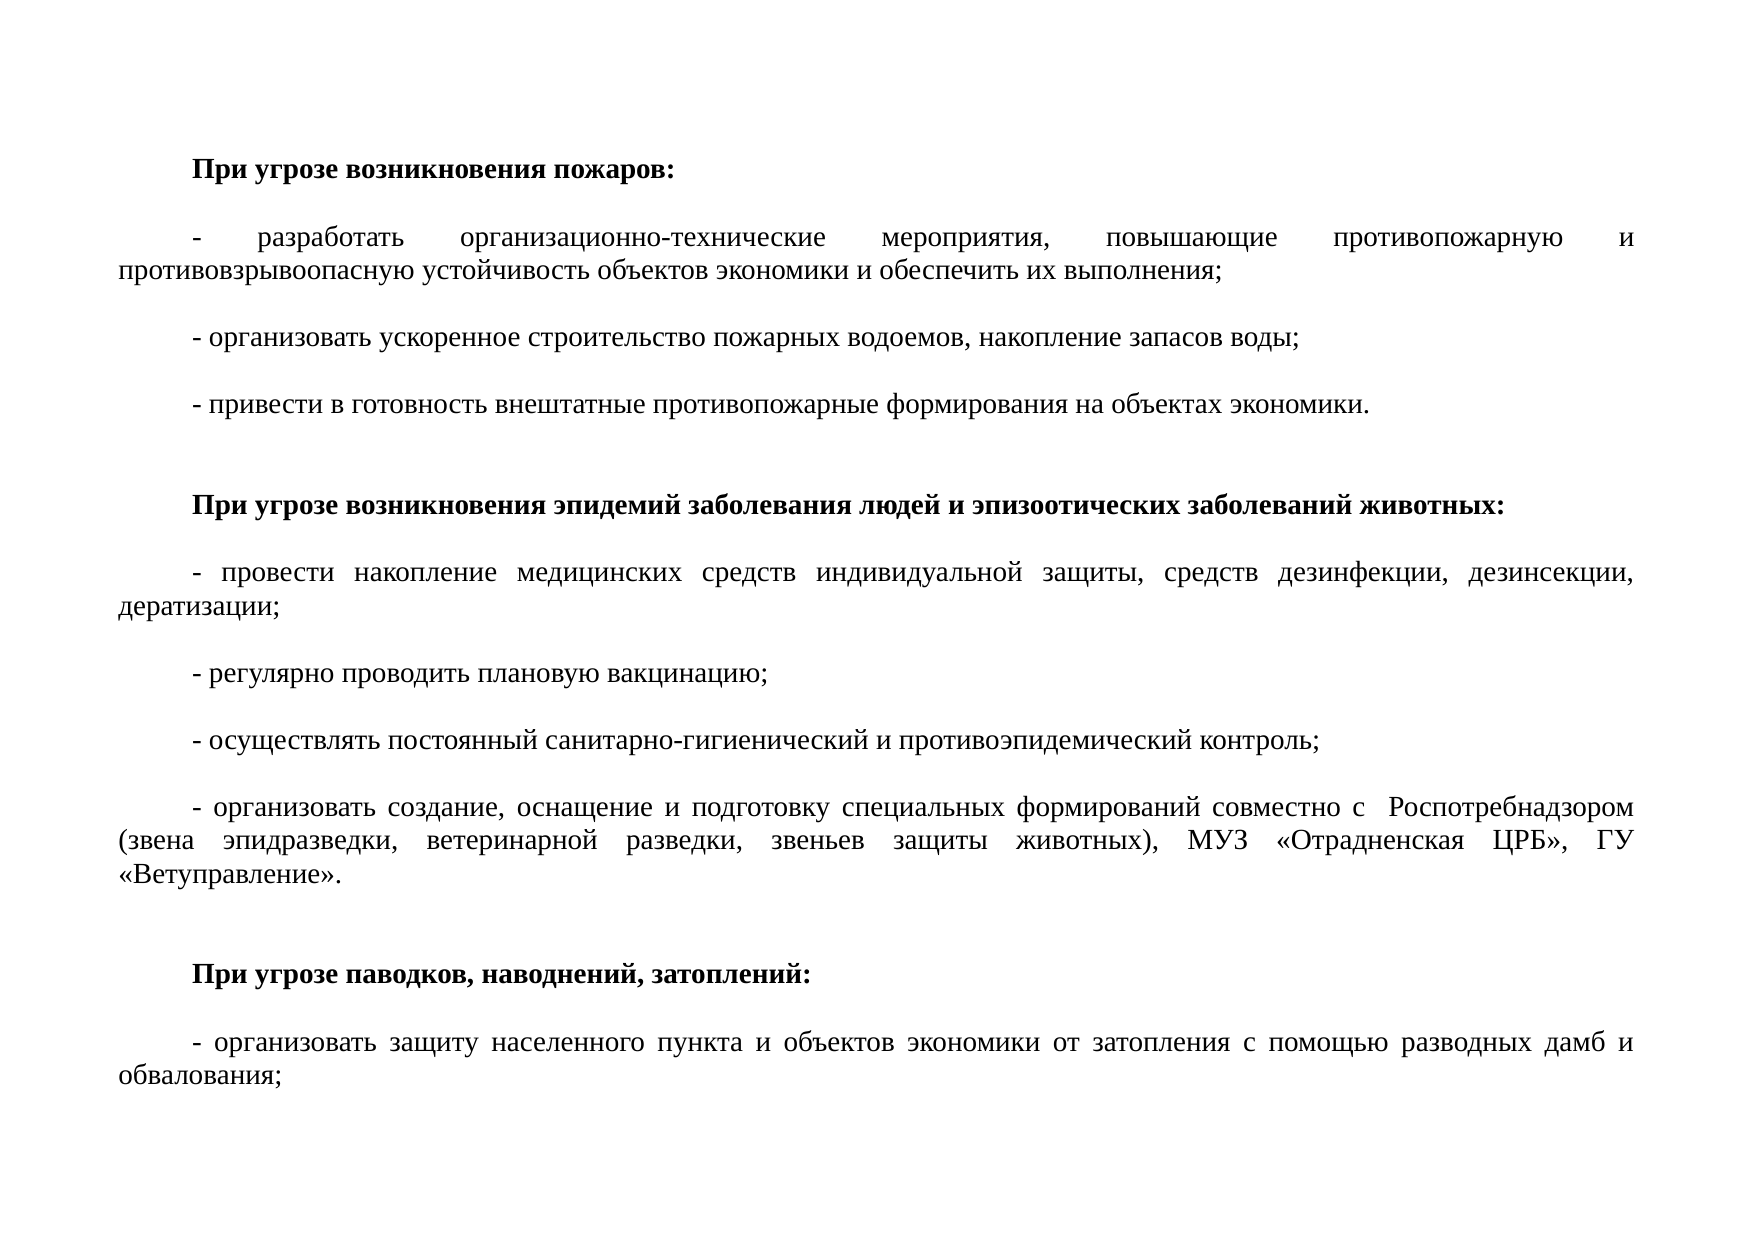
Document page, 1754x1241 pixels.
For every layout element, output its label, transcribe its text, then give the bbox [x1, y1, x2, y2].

text - организовать создание, оснащение и подготовку специальных формирований совместно с Роспотребнадзором (звена эпидразведки, ветеринарной разведки, звеньев защиты животных), МУЗ «Отрадненская ЦРБ», ГУ «Ветуправление». [118, 789, 1636, 889]
text - привести в готовность внештатные противопожарные формирования на объектах экономики. [118, 386, 1636, 420]
text - разработать организационно-технические мероприятия, повышающие противопожарную и противовзрывоопасную устойчивость объектов экономики и обеспечить их выполнения; [118, 219, 1636, 286]
text - организовать ускоренное строительство пожарных водоемов, накопление запасов воды; [118, 319, 1636, 353]
text При угрозе возникновения пожаров: [118, 152, 1636, 185]
text При угрозе паводков, наводнений, затоплений: [118, 957, 1636, 990]
text - осуществлять постоянный санитарно-гигиенический и противоэпидемический контроль; [118, 722, 1636, 755]
text При угрозе возникновения эпидемий заболевания людей и эпизоотических заболеваний животных: [118, 487, 1636, 521]
text - провести накопление медицинских средств индивидуальной защиты, средств дезинфекции, дезинсекции, дератизации; [118, 554, 1636, 621]
text - организовать защиту населенного пункта и объектов экономики от затопления с помощью разводных дамб и обвалования; [118, 1024, 1636, 1091]
text - регулярно проводить плановую вакцинацию; [118, 655, 1636, 688]
